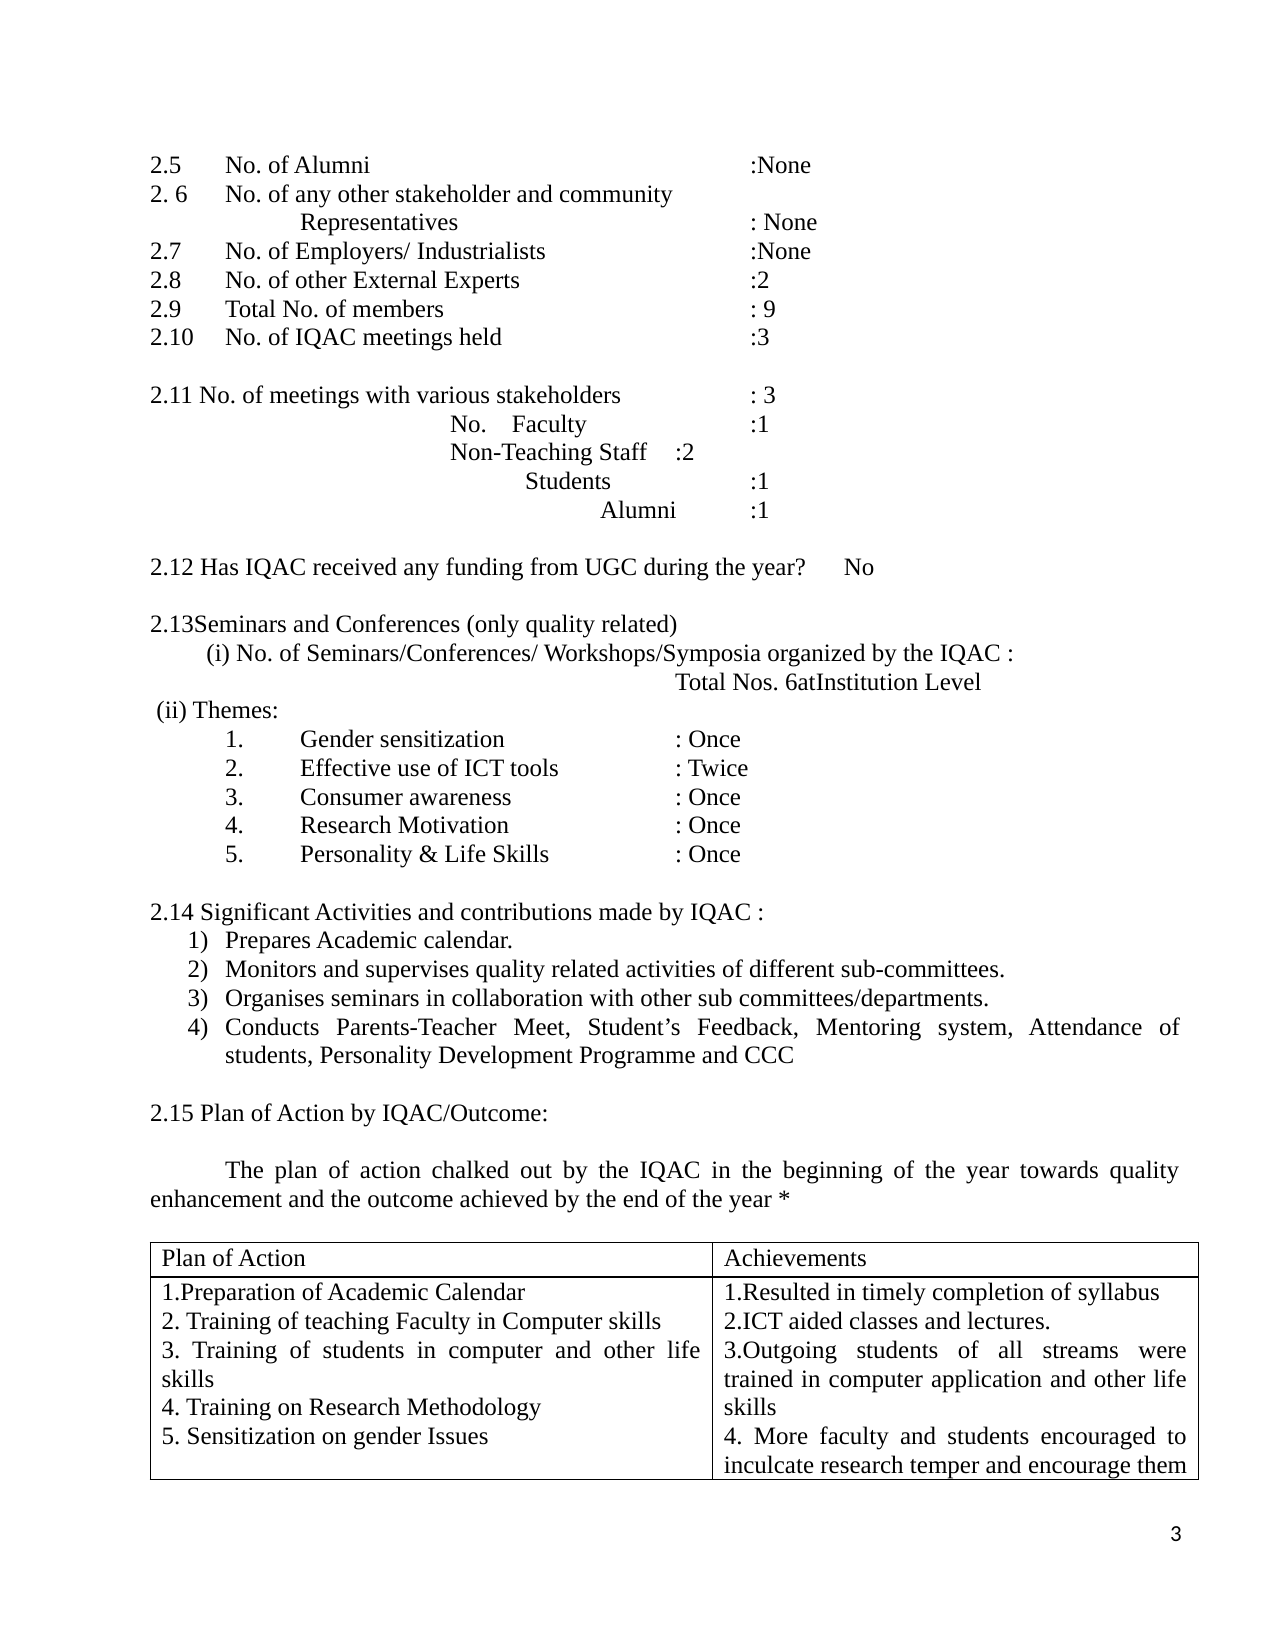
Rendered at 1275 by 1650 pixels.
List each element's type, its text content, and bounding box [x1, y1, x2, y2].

text Students :1 [150, 466, 1181, 495]
text 1. Gender sensitization : Once [150, 724, 1181, 753]
list Prepares Academic calendar. [187, 926, 1181, 954]
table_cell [151, 1278, 712, 1479]
text 2.13Seminars and Conferences (only quality related) [150, 609, 1181, 638]
table_header Achievements [713, 1243, 1198, 1276]
text Alumni :1 [150, 495, 1181, 524]
list Organises seminars in collaboration with other sub committees/departments. [187, 983, 1181, 1012]
text Representatives : None [225, 207, 1181, 236]
text (i) No. of Seminars/Conferences/ Workshops/Symposia organized by the IQAC : [150, 638, 1181, 667]
text The plan of action chalked out by the IQAC in the beginning of the year towards quality enhancement and the outcome achieved by the end of the year * [150, 1156, 1181, 1213]
list Conducts Parents-Teacher Meet, Student’s Feedback, Mentoring system, Attendance of students, Personality Development Programme and CCC [187, 1012, 1181, 1069]
text 2.11 No. of meetings with various stakeholders : 3 [150, 380, 1181, 409]
text 2. Effective use of ICT tools : Twice [150, 753, 1181, 782]
text 2.8 No. of other External Experts :2 [150, 265, 1181, 294]
text 2.14 Significant Activities and contributions made by IQAC : [150, 897, 1181, 926]
text 4. Research Motivation : Once [150, 811, 1181, 839]
text 3. Consumer awareness : Once [150, 782, 1181, 811]
text 2.5 No. of Alumni :None [150, 150, 1181, 179]
text 2.9 Total No. of members : 9 [150, 294, 1181, 322]
table_header Plan of Action [151, 1243, 712, 1276]
text Total Nos. 6atInstitution Level [600, 667, 1181, 696]
text Non-Teaching Staff :2 [375, 437, 1181, 466]
text 2. 6 No. of any other stakeholder and community [150, 179, 1181, 207]
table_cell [713, 1278, 1198, 1479]
text (ii) Themes: [150, 696, 1181, 724]
text 2.12 Has IQAC received any funding from UGC during the year? No [150, 552, 1181, 581]
text 2.7 No. of Employers/ Industrialists :None [150, 236, 1181, 265]
text 2.15 Plan of Action by IQAC/Outcome: [150, 1098, 1181, 1127]
text No. Faculty :1 [375, 409, 1181, 437]
text 5. Personality & Life Skills : Once [150, 839, 1181, 868]
list Monitors and supervises quality related activities of different sub-committees. [187, 954, 1181, 983]
text 2.10 No. of IQAC meetings held :3 [150, 322, 1181, 351]
